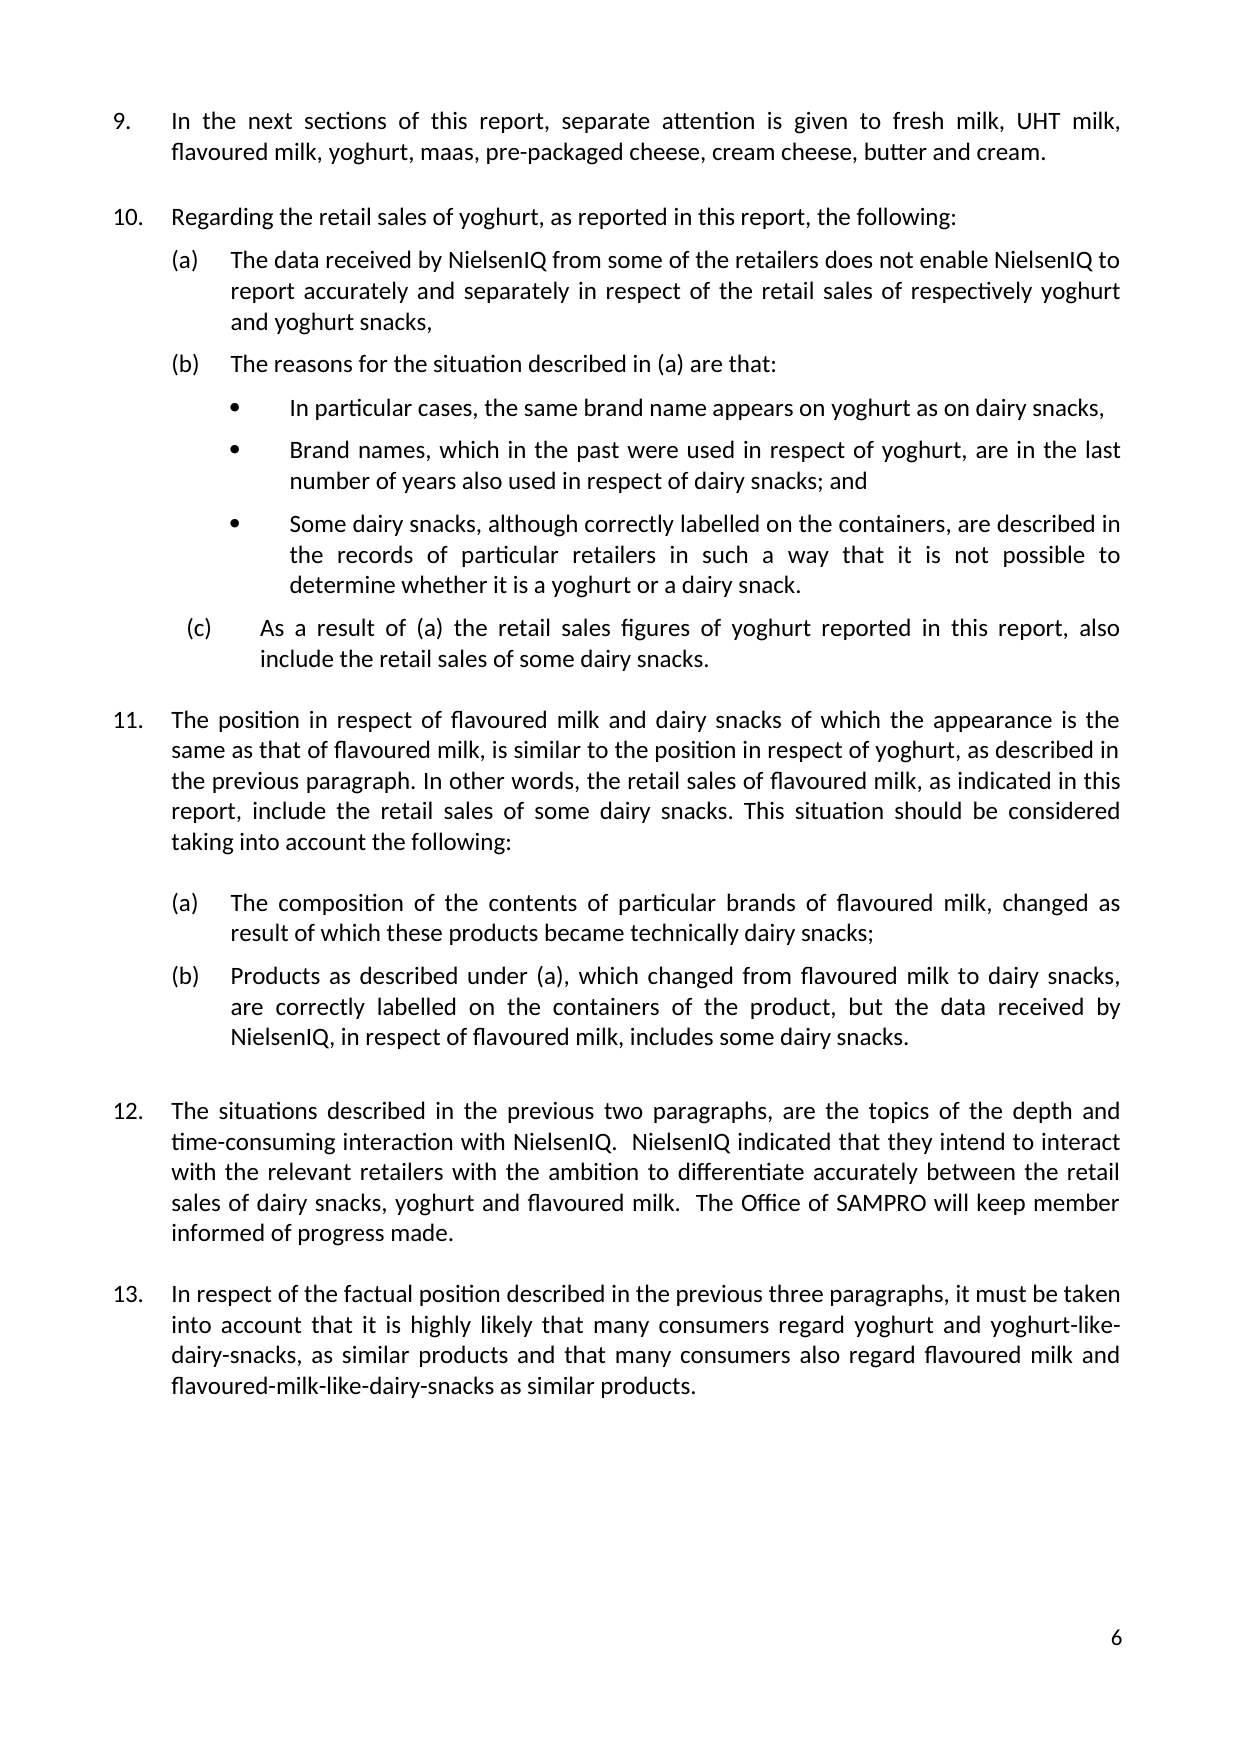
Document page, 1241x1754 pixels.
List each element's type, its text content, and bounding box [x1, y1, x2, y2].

list The reasons for the situation described in (a) are that: [171, 349, 1122, 379]
text 11. The position in respect of flavoured milk and dairy snacks of which the appearance is the same as that of flavoured milk, is similar to the position in respect of yoghurt, as described in the previous paragraph. In other words, the retail sales of flavoured milk, as indicated in this report, include the retail sales of some dairy snacks. This situation should be considered taking into account the following: [112, 704, 1122, 856]
list Products as described under (a), which changed from flavoured milk to dairy snacks, are correctly labelled on the containers of the product, but the data received by NielsenIQ, in respect of flavoured milk, includes some dairy snacks. [171, 961, 1122, 1052]
text 13. In respect of the factual position described in the previous three paragraphs, it must be taken into account that it is highly likely that many consumers regard yoghurt and yoghurt-like-dairy-snacks, as similar products and that many consumers also regard flavoured milk and flavoured-milk-like-dairy-snacks as similar products. [112, 1278, 1122, 1400]
text 9. In the next sections of this report, separate attention is given to fresh milk, UHT milk, flavoured milk, yoghurt, maas, pre-packaged cheese, cream cheese, butter and cream. [112, 106, 1122, 167]
list Brand names, which in the past were used in respect of yoghurt, are in the last number of years also used in respect of dairy snacks; and [230, 435, 1122, 496]
text 12. The situations described in the previous two paragraphs, are the topics of the depth and time-consuming interaction with NielsenIQ. NielsenIQ indicated that they intend to interact with the relevant retailers with the ambition to differentiate accurately between the retail sales of dairy snacks, yoghurt and flavoured milk. The Office of SAMPRO will keep member informed of progress made. [112, 1095, 1122, 1248]
list The composition of the contents of particular brands of flavoured milk, changed as result of which these products became technically dairy snacks; [171, 887, 1122, 948]
text 10. Regarding the retail sales of yoghurt, as reported in this report, the following: [112, 202, 1122, 232]
list As a result of (a) the retail sales figures of yoghurt reported in this report, also include the retail sales of some dairy snacks. [186, 612, 1122, 673]
list Some dairy snacks, although correctly labelled on the containers, are described in the records of particular retailers in such a way that it is not possible to determine whether it is a yoghurt or a dairy snack. [230, 508, 1122, 600]
list The data received by NielsenIQ from some of the retailers does not enable NielsenIQ to report accurately and separately in respect of the retail sales of respectively yoghurt and yoghurt snacks, [171, 244, 1122, 336]
list In particular cases, the same brand name appears on yoghurt as on dairy snacks, [230, 392, 1122, 422]
